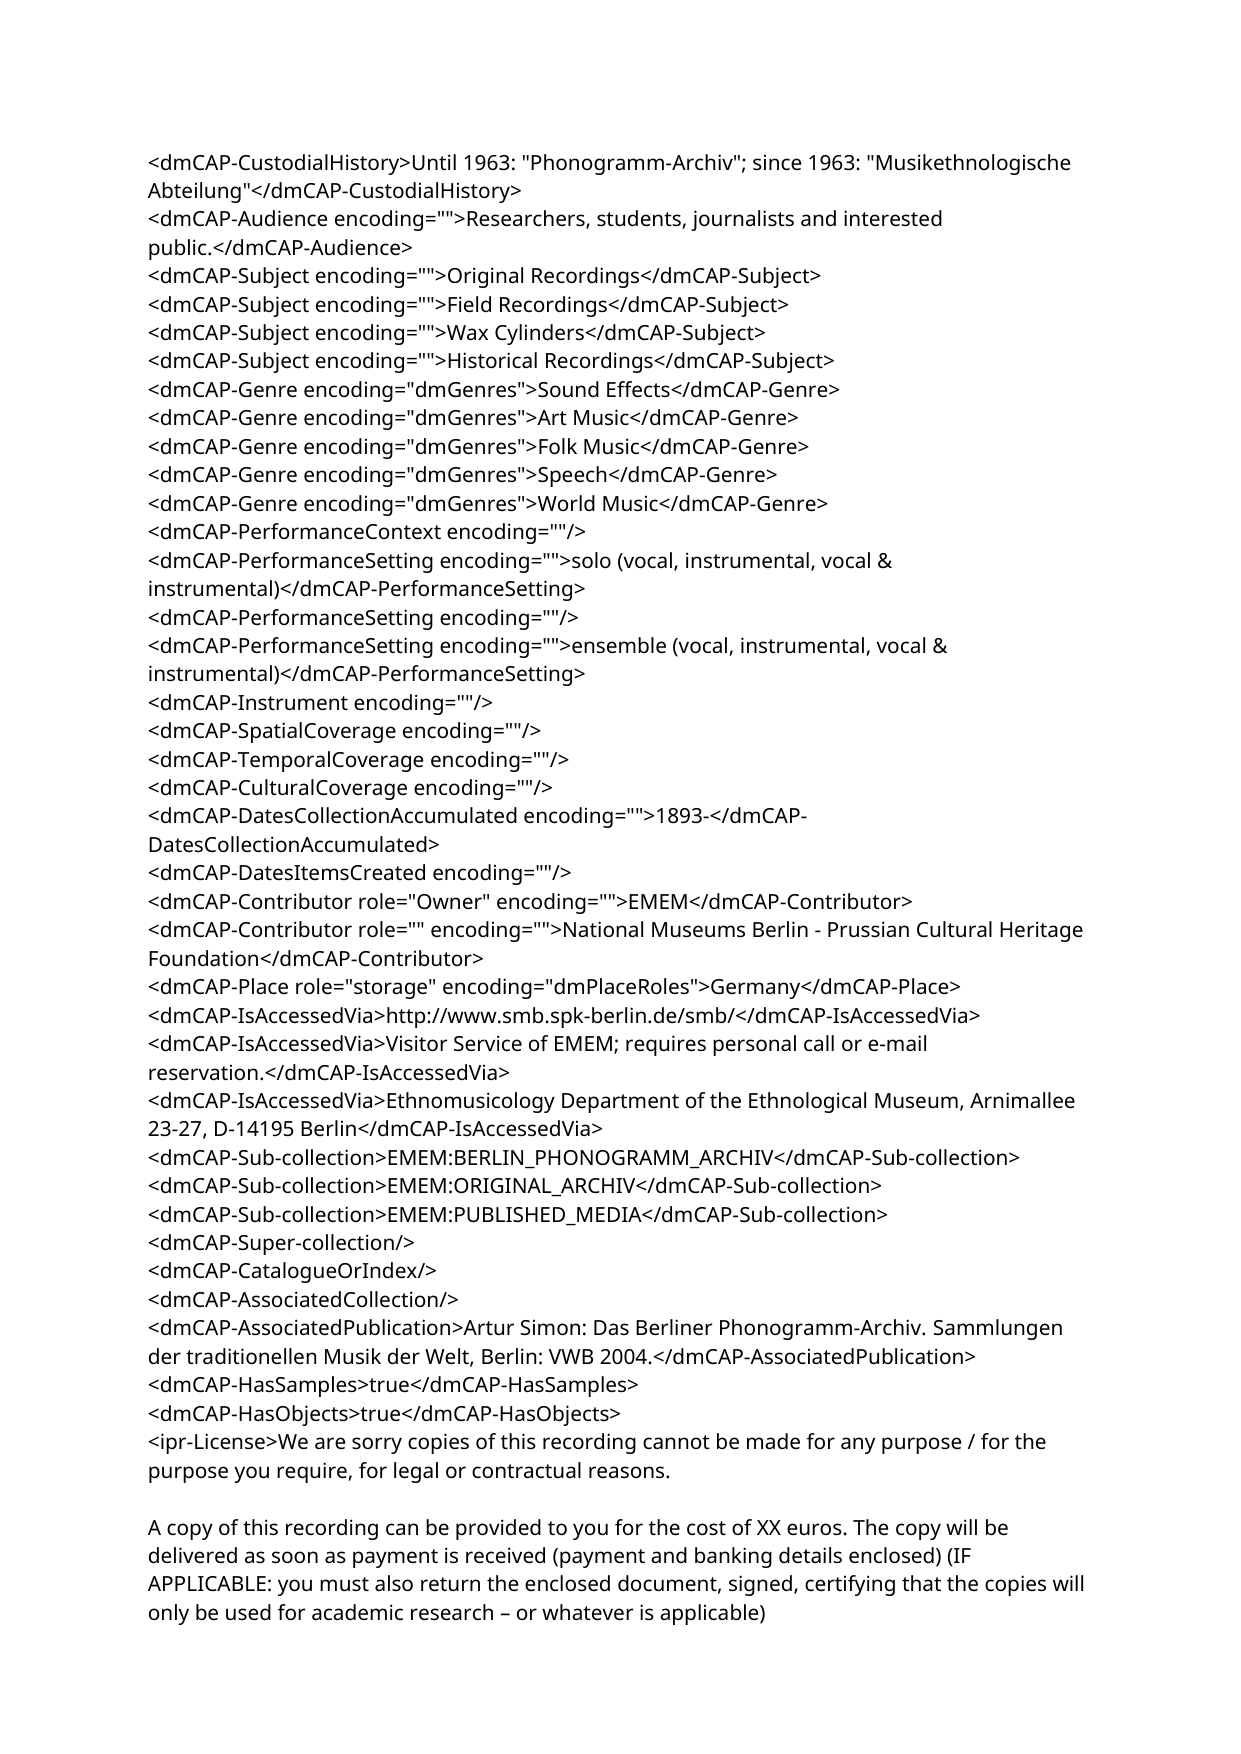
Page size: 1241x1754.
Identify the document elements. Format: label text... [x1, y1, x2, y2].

text <dmCAP-Genre encoding="dmGenres">Sound Effects</dmCAP-Genre> [148, 375, 1093, 403]
text <dmCAP-Subject encoding="">Original Recordings</dmCAP-Subject> [148, 261, 1093, 290]
text <ipr-License>We are sorry copies of this recording cannot be made for any purpose / for the purpose you require, for legal or contractual reasons. [148, 1427, 1093, 1484]
text <dmCAP-Super-collection/> [148, 1228, 1093, 1257]
text <dmCAP-Audience encoding="">Researchers, students, journalists and interested public.</dmCAP-Audience> [148, 204, 1093, 261]
text <dmCAP-Subject encoding="">Historical Recordings</dmCAP-Subject> [148, 347, 1093, 375]
text <dmCAP-Instrument encoding=""/> [148, 688, 1093, 716]
text <dmCAP-IsAccessedVia>Visitor Service of EMEM; requires personal call or e-mail reservation.</dmCAP-IsAccessedVia> [148, 1029, 1093, 1086]
text <dmCAP-DatesCollectionAccumulated encoding="">1893-</dmCAP-DatesCollectionAccumulated> [148, 802, 1093, 858]
text <dmCAP-IsAccessedVia>Ethnomusicology Department of the Ethnological Museum, Arnimallee 23-27, D-14195 Berlin</dmCAP-IsAccessedVia> [148, 1086, 1093, 1143]
text <dmCAP-HasSamples>true</dmCAP-HasSamples> [148, 1370, 1093, 1399]
text A copy of this recording can be provided to you for the cost of XX euros. The copy will be delivered as soon as payment is received (payment and banking details enclosed) (IF APPLICABLE: you must also return the enclosed document, signed, certifying that the copies will only be used for academic research – or whatever is applicable) [148, 1513, 1093, 1626]
text <dmCAP-CatalogueOrIndex/> [148, 1257, 1093, 1285]
text <dmCAP-CulturalCoverage encoding=""/> [148, 773, 1093, 802]
text <dmCAP-Contributor role="" encoding="">National Museums Berlin - Prussian Cultural Heritage Foundation</dmCAP-Contributor> [148, 915, 1093, 972]
text <dmCAP-PerformanceSetting encoding="">ensemble (vocal, instrumental, vocal & instrumental)</dmCAP-PerformanceSetting> [148, 631, 1093, 688]
text <dmCAP-Subject encoding="">Wax Cylinders</dmCAP-Subject> [148, 318, 1093, 347]
text <dmCAP-TemporalCoverage encoding=""/> [148, 745, 1093, 773]
text <dmCAP-Sub-collection>EMEM:BERLIN_PHONOGRAMM_ARCHIV</dmCAP-Sub-collection> [148, 1143, 1093, 1171]
text <dmCAP-Genre encoding="dmGenres">Folk Music</dmCAP-Genre> [148, 432, 1093, 460]
text <dmCAP-Contributor role="Owner" encoding="">EMEM</dmCAP-Contributor> [148, 887, 1093, 915]
text <dmCAP-Genre encoding="dmGenres">Art Music</dmCAP-Genre> [148, 403, 1093, 432]
text <dmCAP-PerformanceSetting encoding="">solo (vocal, instrumental, vocal & instrumental)</dmCAP-PerformanceSetting> [148, 546, 1093, 603]
text <dmCAP-AssociatedPublication>Artur Simon: Das Berliner Phonogramm-Archiv. Sammlungen der traditionellen Musik der Welt, Berlin: VWB 2004.</dmCAP-AssociatedPublication> [148, 1313, 1093, 1370]
text <dmCAP-DatesItemsCreated encoding=""/> [148, 858, 1093, 887]
text <dmCAP-HasObjects>true</dmCAP-HasObjects> [148, 1399, 1093, 1427]
text <dmCAP-Genre encoding="dmGenres">Speech</dmCAP-Genre> [148, 460, 1093, 489]
text <dmCAP-Place role="storage" encoding="dmPlaceRoles">Germany</dmCAP-Place> [148, 972, 1093, 1001]
text <dmCAP-Genre encoding="dmGenres">World Music</dmCAP-Genre> [148, 489, 1093, 517]
text <dmCAP-AssociatedCollection/> [148, 1285, 1093, 1313]
text <dmCAP-Sub-collection>EMEM:ORIGINAL_ARCHIV</dmCAP-Sub-collection> [148, 1171, 1093, 1200]
text <dmCAP-IsAccessedVia>http://www.smb.spk-berlin.de/smb/</dmCAP-IsAccessedVia> [148, 1001, 1093, 1029]
text <dmCAP-PerformanceContext encoding=""/> [148, 517, 1093, 546]
text <dmCAP-Sub-collection>EMEM:PUBLISHED_MEDIA</dmCAP-Sub-collection> [148, 1200, 1093, 1228]
text <dmCAP-CustodialHistory>Until 1963: "Phonogramm-Archiv"; since 1963: "Musikethnologische Abteilung"</dmCAP-CustodialHistory> [148, 148, 1093, 204]
text <dmCAP-Subject encoding="">Field Recordings</dmCAP-Subject> [148, 290, 1093, 318]
text <dmCAP-SpatialCoverage encoding=""/> [148, 716, 1093, 745]
text <dmCAP-PerformanceSetting encoding=""/> [148, 603, 1093, 631]
